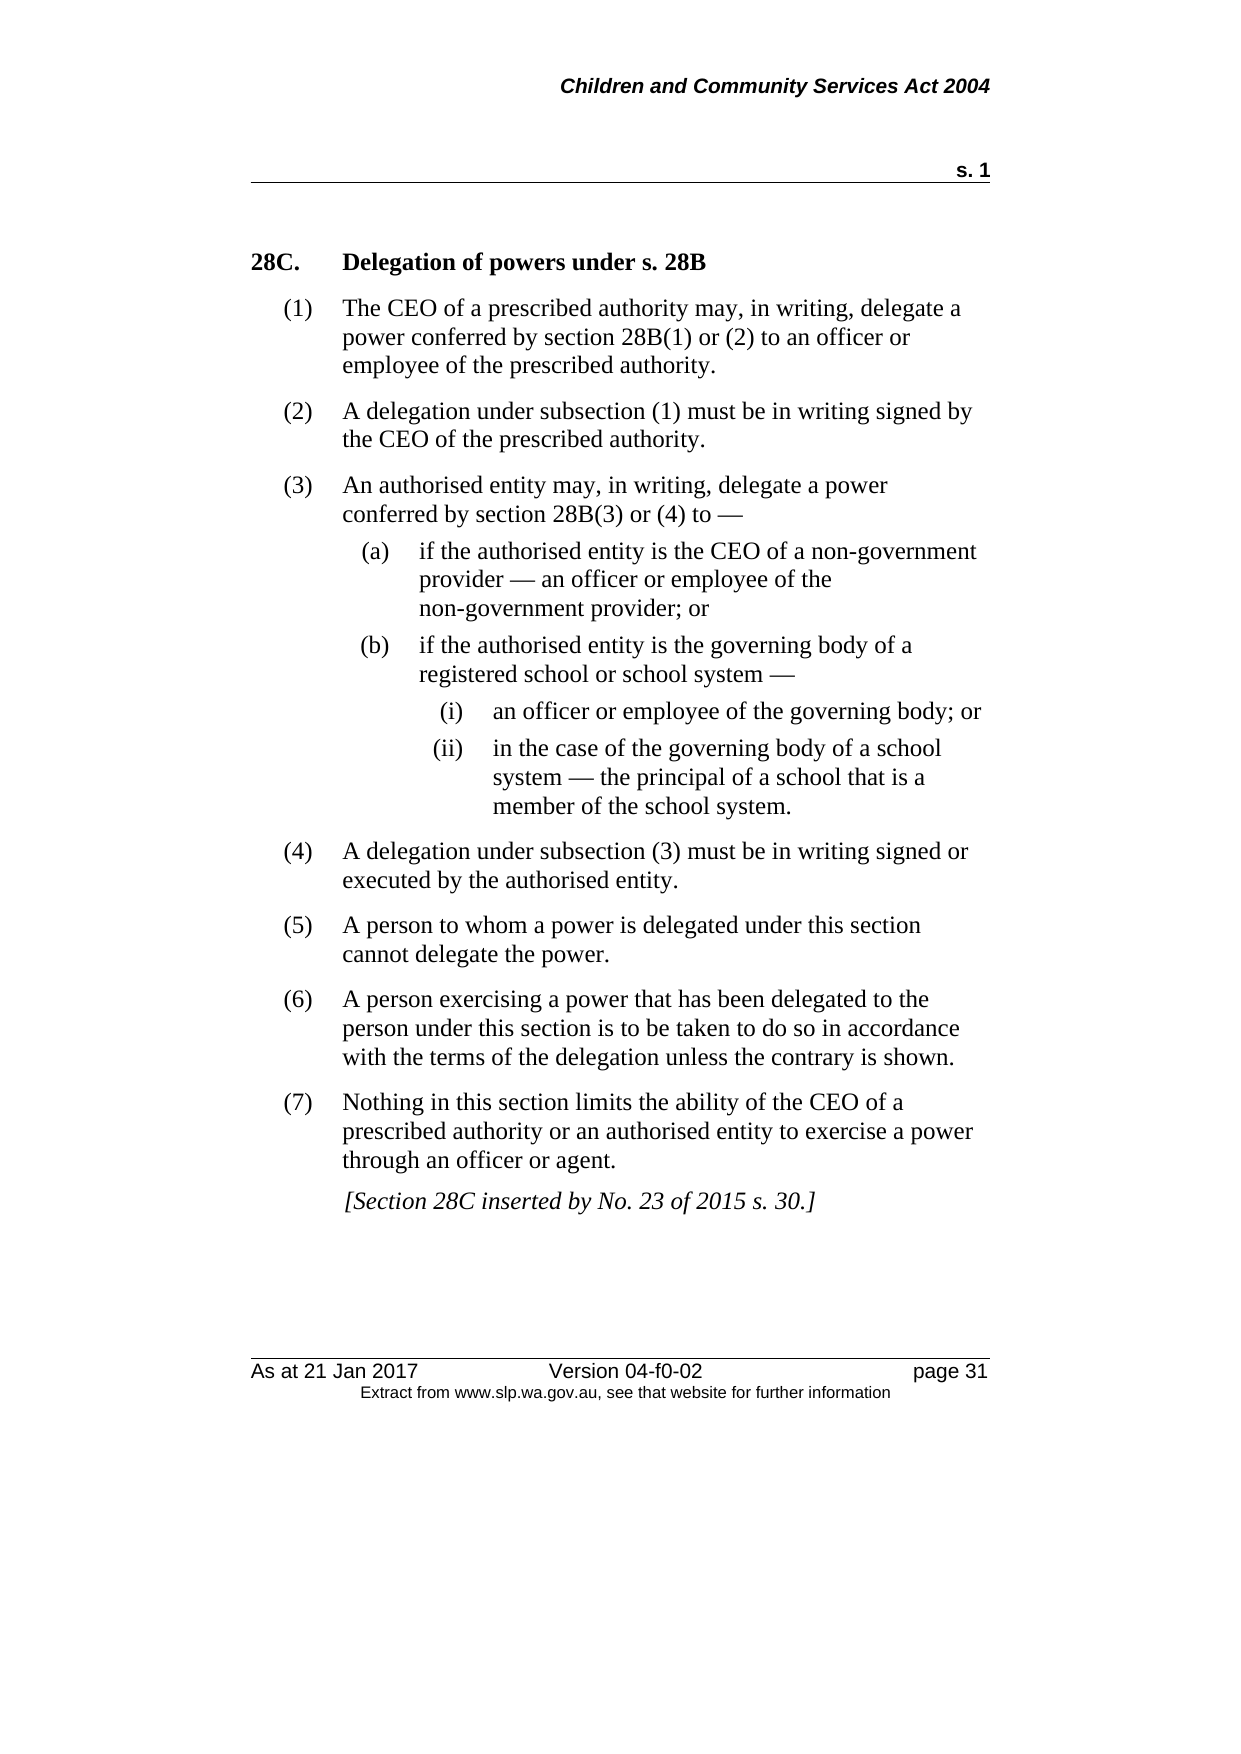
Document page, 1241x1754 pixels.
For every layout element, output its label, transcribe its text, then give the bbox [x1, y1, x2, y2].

subtitle 28C. Delegation of powers under s. 28B [251, 247, 990, 276]
text (b) if the authorised entity is the governing body of a registered school or school system — [251, 630, 990, 688]
text (i) an officer or employee of the governing body; or [251, 696, 990, 725]
text (7) Nothing in this section limits the ability of the CEO of a prescribed authority or an authorised entity to exercise a power through an officer or agent. [251, 1087, 990, 1174]
text (ii) in the case of the governing body of a school system — the principal of a school that is a member of the school system. [251, 733, 990, 819]
text (5) A person to whom a power is delegated under this section cannot delegate the power. [251, 910, 990, 968]
text (3) An authorised entity may, in writing, delegate a power conferred by section 28B(3) or (4) to — [251, 470, 990, 527]
text (4) A delegation under subsection (3) must be in writing signed or executed by the authorised entity. [251, 836, 990, 894]
text (a) if the authorised entity is the CEO of a non-government provider — an officer or employee of the non-government provider; or [251, 536, 990, 622]
text (1) The CEO of a prescribed authority may, in writing, delegate a power conferred by section 28B(1) or (2) to an officer or employee of the prescribed authority. [251, 293, 990, 379]
text [Section 28C inserted by No. 23 of 2015 s. 30.] [251, 1186, 990, 1215]
text (2) A delegation under subsection (1) must be in writing signed by the CEO of the prescribed authority. [251, 396, 990, 453]
text (6) A person exercising a power that has been delegated to the person under this section is to be taken to do so in accordance with the terms of the delegation unless the contrary is shown. [251, 984, 990, 1071]
